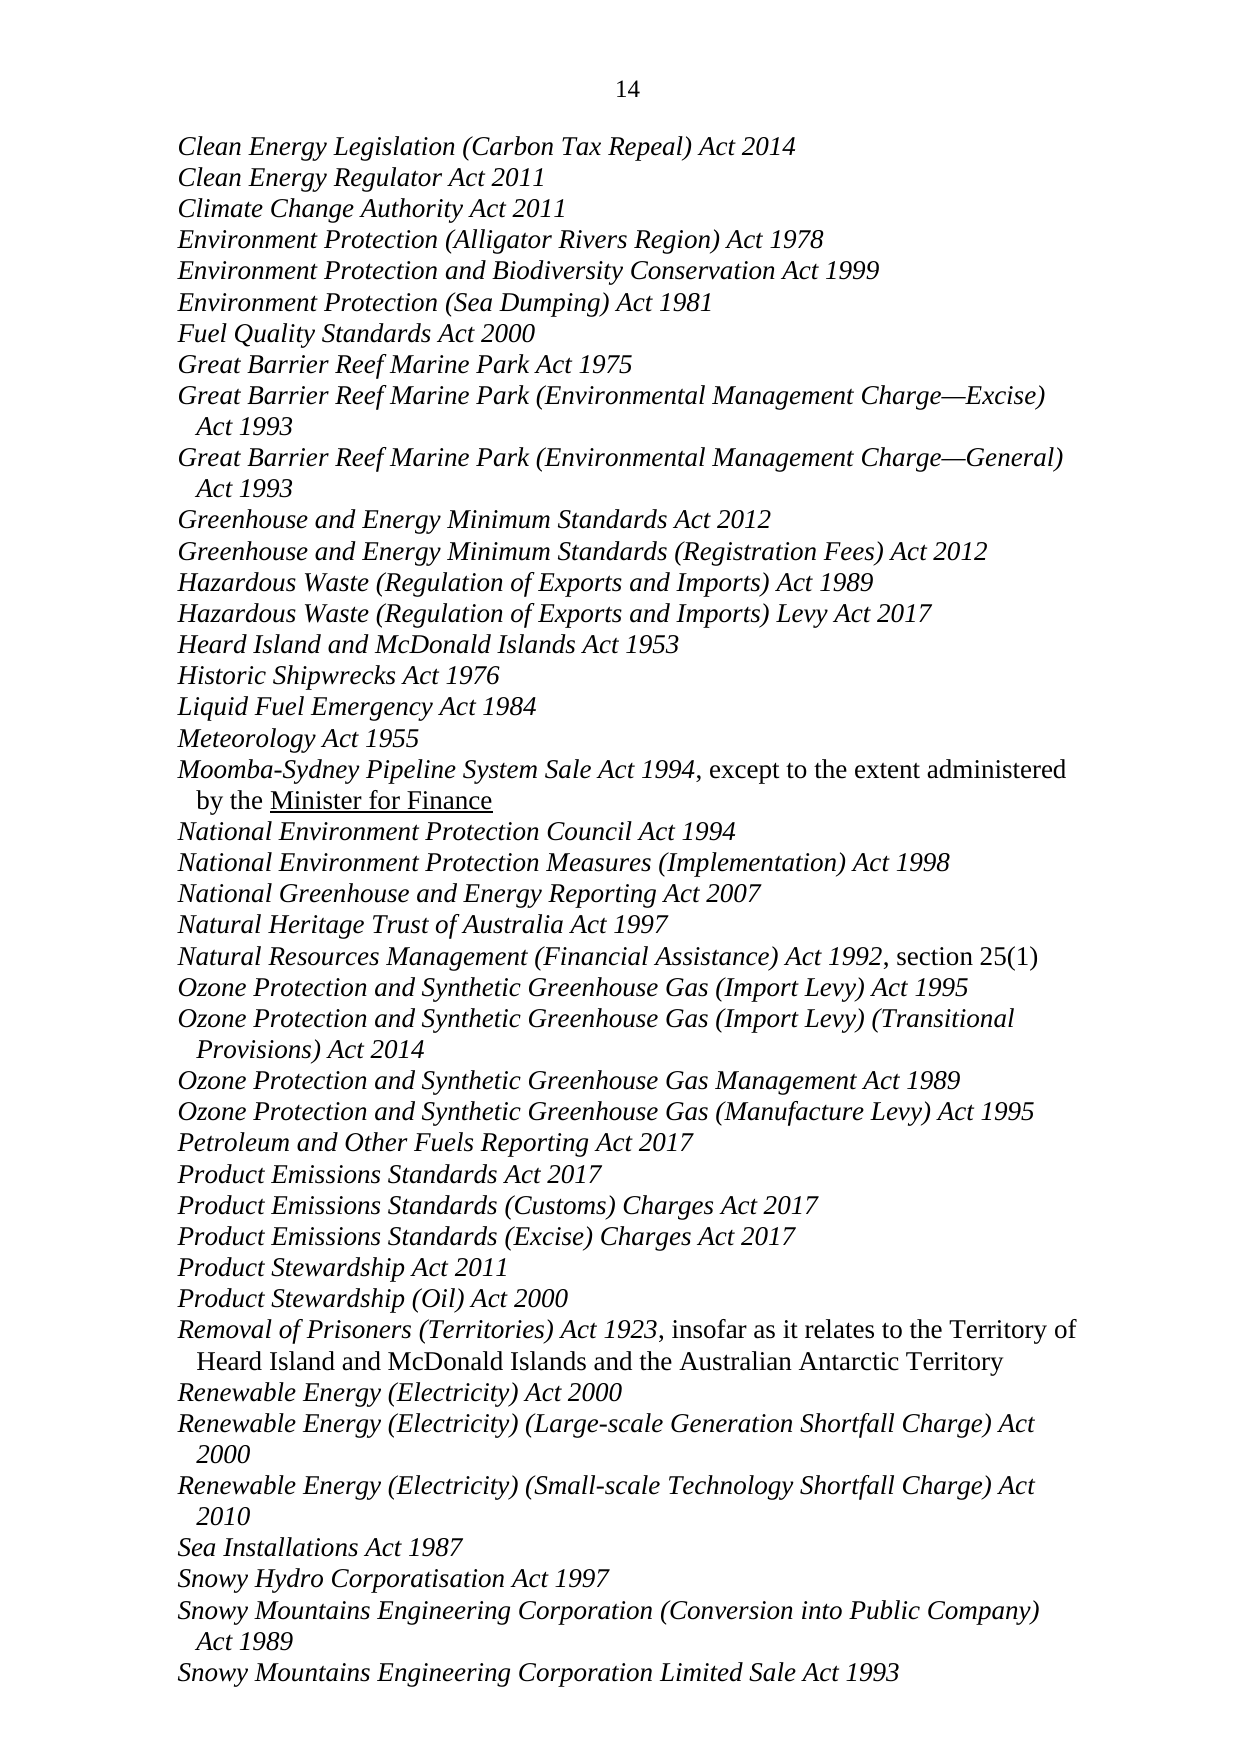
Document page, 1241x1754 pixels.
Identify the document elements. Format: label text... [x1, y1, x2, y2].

text Liquid Fuel Emergency Act 1984 [177, 691, 1078, 722]
text Snowy Hydro Corporatisation Act 1997 [177, 1563, 1078, 1594]
text Clean Energy Legislation (Carbon Tax Repeal) Act 2014 [177, 130, 1078, 161]
text Fuel Quality Standards Act 2000 [177, 317, 1078, 348]
text Heard Island and McDonald Islands Act 1953 [177, 628, 1078, 659]
text Natural Resources Management (Financial Assistance) Act 1992, section 25(1) [177, 940, 1078, 971]
text Removal of Prisoners (Territories) Act 1923, insofar as it relates to the Territory of Heard Island and McDonald Islands and the Australian Antarctic Territory [177, 1313, 1078, 1376]
text Clean Energy Regulator Act 2011 [177, 161, 1078, 192]
text Environment Protection (Sea Dumping) Act 1981 [177, 286, 1078, 317]
text National Environment Protection Measures (Implementation) Act 1998 [177, 846, 1078, 877]
text Ozone Protection and Synthetic Greenhouse Gas (Import Levy) (Transitional Provisions) Act 2014 [177, 1002, 1078, 1064]
text Historic Shipwrecks Act 1976 [177, 659, 1078, 691]
text Renewable Energy (Electricity) (Small-scale Technology Shortfall Charge) Act 2010 [177, 1469, 1078, 1531]
text Product Emissions Standards (Customs) Charges Act 2017 [177, 1189, 1078, 1220]
text Sea Installations Act 1987 [177, 1531, 1078, 1563]
text Product Emissions Standards (Excise) Charges Act 2017 [177, 1220, 1078, 1251]
text Ozone Protection and Synthetic Greenhouse Gas Management Act 1989 [177, 1064, 1078, 1095]
text Snowy Mountains Engineering Corporation Limited Sale Act 1993 [177, 1656, 1078, 1687]
text Great Barrier Reef Marine Park (Environmental Management Charge—General) Act 1993 [177, 441, 1078, 504]
text National Greenhouse and Energy Reporting Act 2007 [177, 877, 1078, 908]
text Snowy Mountains Engineering Corporation (Conversion into Public Company) Act 1989 [177, 1594, 1078, 1656]
text Product Stewardship (Oil) Act 2000 [177, 1282, 1078, 1313]
text Hazardous Waste (Regulation of Exports and Imports) Act 1989 [177, 566, 1078, 597]
text Meteorology Act 1955 [177, 722, 1078, 753]
text National Environment Protection Council Act 1994 [177, 815, 1078, 846]
text Greenhouse and Energy Minimum Standards (Registration Fees) Act 2012 [177, 535, 1078, 566]
text Environment Protection (Alligator Rivers Region) Act 1978 [177, 223, 1078, 254]
text Hazardous Waste (Regulation of Exports and Imports) Levy Act 2017 [177, 597, 1078, 628]
text Renewable Energy (Electricity) (Large-scale Generation Shortfall Charge) Act 2000 [177, 1407, 1078, 1469]
text Greenhouse and Energy Minimum Standards Act 2012 [177, 504, 1078, 535]
text Product Emissions Standards Act 2017 [177, 1158, 1078, 1189]
text Great Barrier Reef Marine Park (Environmental Management Charge—Excise) Act 1993 [177, 379, 1078, 441]
text Renewable Energy (Electricity) Act 2000 [177, 1376, 1078, 1407]
text Ozone Protection and Synthetic Greenhouse Gas (Import Levy) Act 1995 [177, 971, 1078, 1002]
text Product Stewardship Act 2011 [177, 1251, 1078, 1282]
text Great Barrier Reef Marine Park Act 1975 [177, 348, 1078, 379]
text Petroleum and Other Fuels Reporting Act 2017 [177, 1127, 1078, 1158]
text Environment Protection and Biodiversity Conservation Act 1999 [177, 254, 1078, 286]
text Moomba-Sydney Pipeline System Sale Act 1994, except to the extent administered by the Minister for Finance [177, 753, 1078, 815]
text Climate Change Authority Act 2011 [177, 192, 1078, 223]
text Ozone Protection and Synthetic Greenhouse Gas (Manufacture Levy) Act 1995 [177, 1095, 1078, 1127]
text Natural Heritage Trust of Australia Act 1997 [177, 908, 1078, 940]
